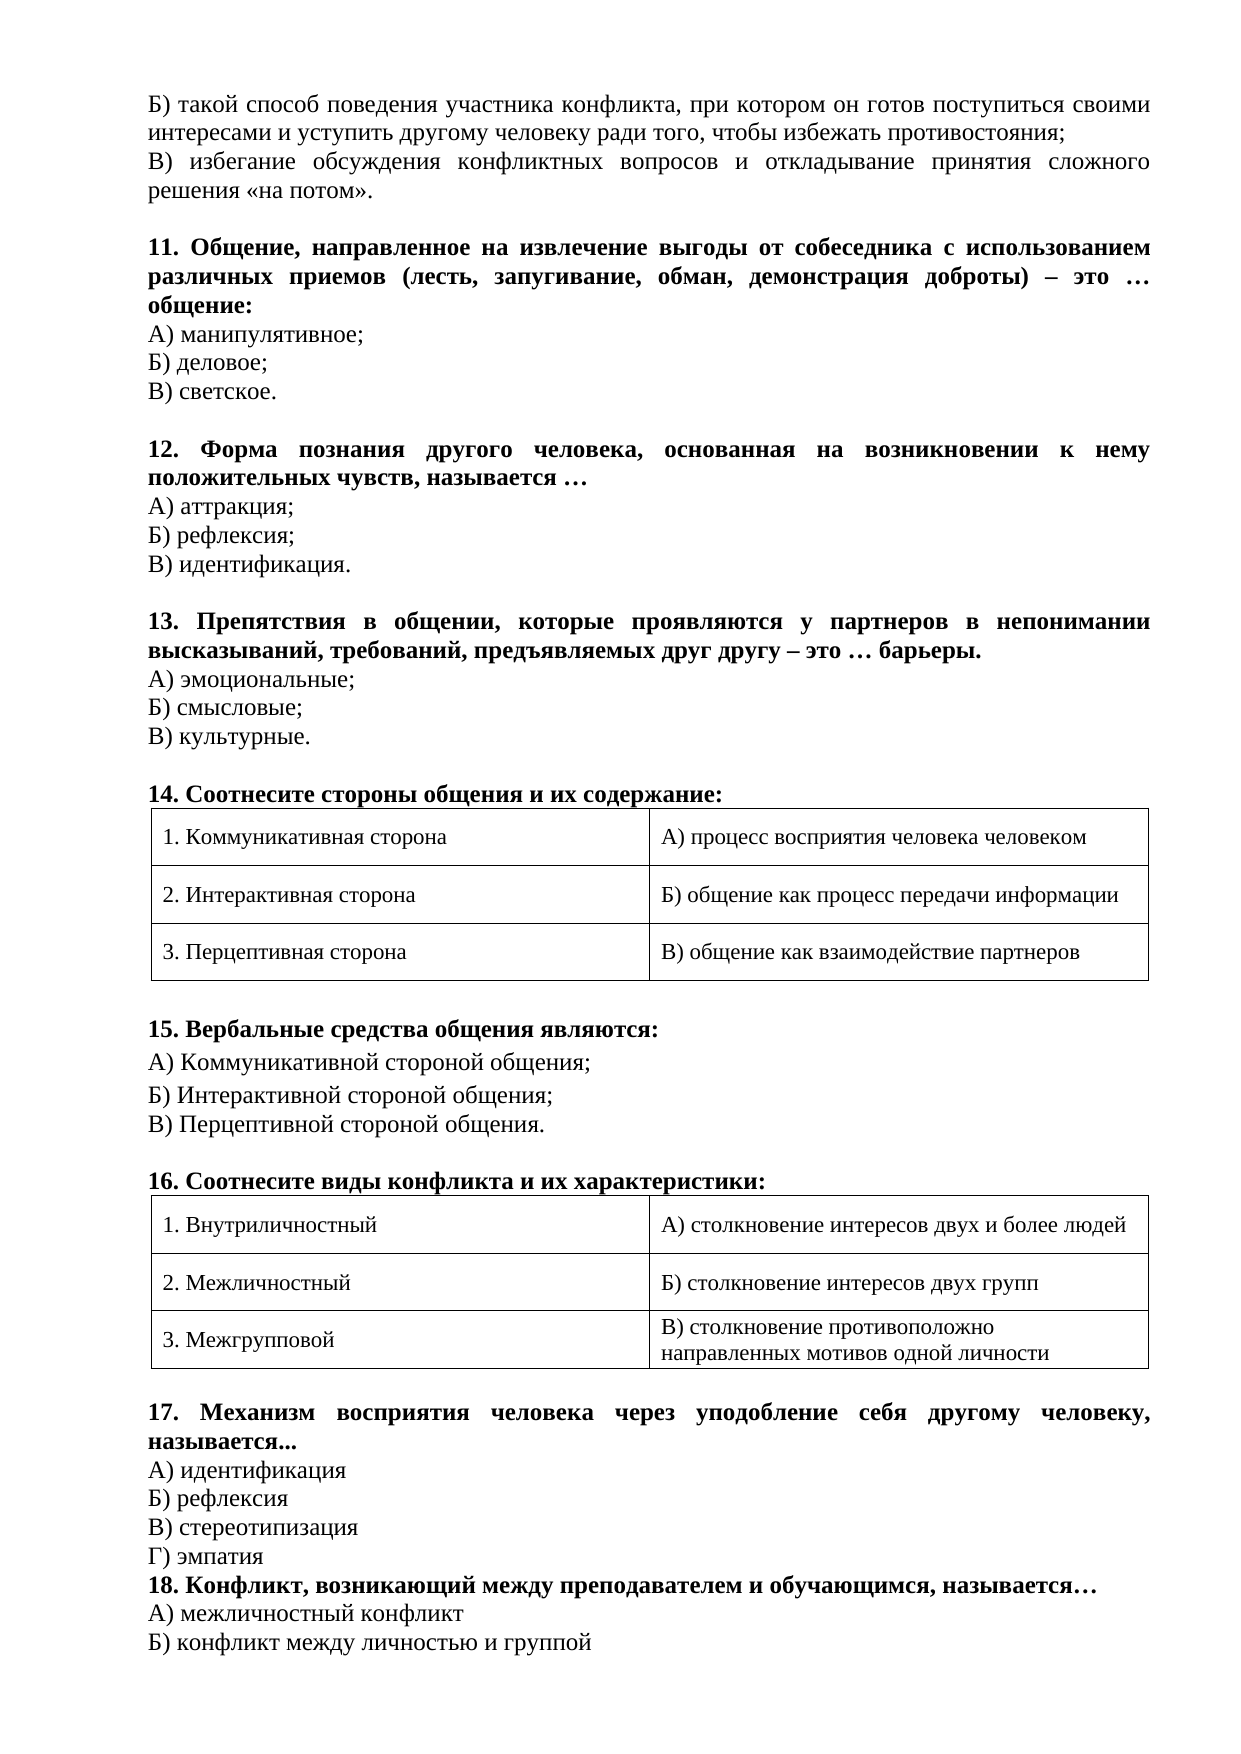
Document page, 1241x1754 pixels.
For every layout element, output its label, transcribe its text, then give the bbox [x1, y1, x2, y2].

text В) светское. [148, 376, 1152, 405]
table_header 1. Внутриличностный [152, 1196, 649, 1252]
text А) идентификация [148, 1455, 1152, 1483]
text 14. Соотнесите стороны общения и их содержание: [148, 779, 1152, 807]
text Б) рефлексия [148, 1483, 1152, 1512]
table_cell В) общение как взаимодействие партнеров [650, 924, 1148, 980]
text 12. Форма познания другого человека, основанная на возникновении к нему положительных чувств, называется … [148, 434, 1152, 491]
text В) стереотипизация [148, 1512, 1152, 1541]
text В) идентификация. [148, 549, 1152, 577]
table_cell В) столкновение противоположно направленных мотивов одной личности [650, 1311, 1148, 1367]
table_cell 3. Перцептивная сторона [152, 924, 649, 980]
table_header А) столкновение интересов двух и более людей [650, 1196, 1148, 1252]
text Б) Интерактивной стороной общения; [148, 1080, 1152, 1109]
text Г) эмпатия [148, 1541, 1152, 1570]
text Б) смысловые; [148, 692, 1152, 721]
table_header 1. Коммуникативная сторона [152, 809, 649, 865]
text А) межличностный конфликт [148, 1598, 1152, 1627]
table_cell Б) столкновение интересов двух групп [650, 1254, 1148, 1310]
table_cell 3. Межгрупповой [152, 1311, 649, 1367]
text А) Коммуникативной стороной общения; [148, 1047, 1152, 1076]
text 11. Общение, направленное на извлечение выгоды от собеседника с использованием различных приемов (лесть, запугивание, обман, демонстрация доброты) – это … общение: [148, 232, 1152, 319]
table_cell 2. Интерактивная сторона [152, 866, 649, 922]
text 17. Механизм восприятия человека через уподобление себя другому человеку, называется... [148, 1397, 1152, 1455]
text Б) конфликт между личностью и группой [148, 1627, 1152, 1656]
text В) Перцептивной стороной общения. [148, 1109, 1152, 1137]
text 15. Вербальные средства общения являются: [148, 1014, 1152, 1043]
text В) культурные. [148, 721, 1152, 750]
text 18. Конфликт, возникающий между преподавателем и обучающимся, называется… [148, 1570, 1152, 1598]
table_cell Б) общение как процесс передачи информации [650, 866, 1148, 922]
text В) избегание обсуждения конфликтных вопросов и откладывание принятия сложного решения «на потом». [148, 146, 1152, 204]
table_header А) процесс восприятия человека человеком [650, 809, 1148, 865]
text А) манипулятивное; [148, 319, 1152, 347]
text 16. Соотнесите виды конфликта и их характеристики: [148, 1166, 1152, 1195]
table_cell 2. Межличностный [152, 1254, 649, 1310]
text А) эмоциональные; [148, 664, 1152, 692]
text Б) такой способ поведения участника конфликта, при котором он готов поступиться своими интересами и уступить другому человеку ради того, чтобы избежать противостояния; [148, 89, 1152, 146]
text А) аттракция; [148, 491, 1152, 520]
text Б) деловое; [148, 347, 1152, 376]
text Б) рефлексия; [148, 520, 1152, 549]
text 13. Препятствия в общении, которые проявляются у партнеров в непонимании высказываний, требований, предъявляемых друг другу – это … барьеры. [148, 606, 1152, 664]
